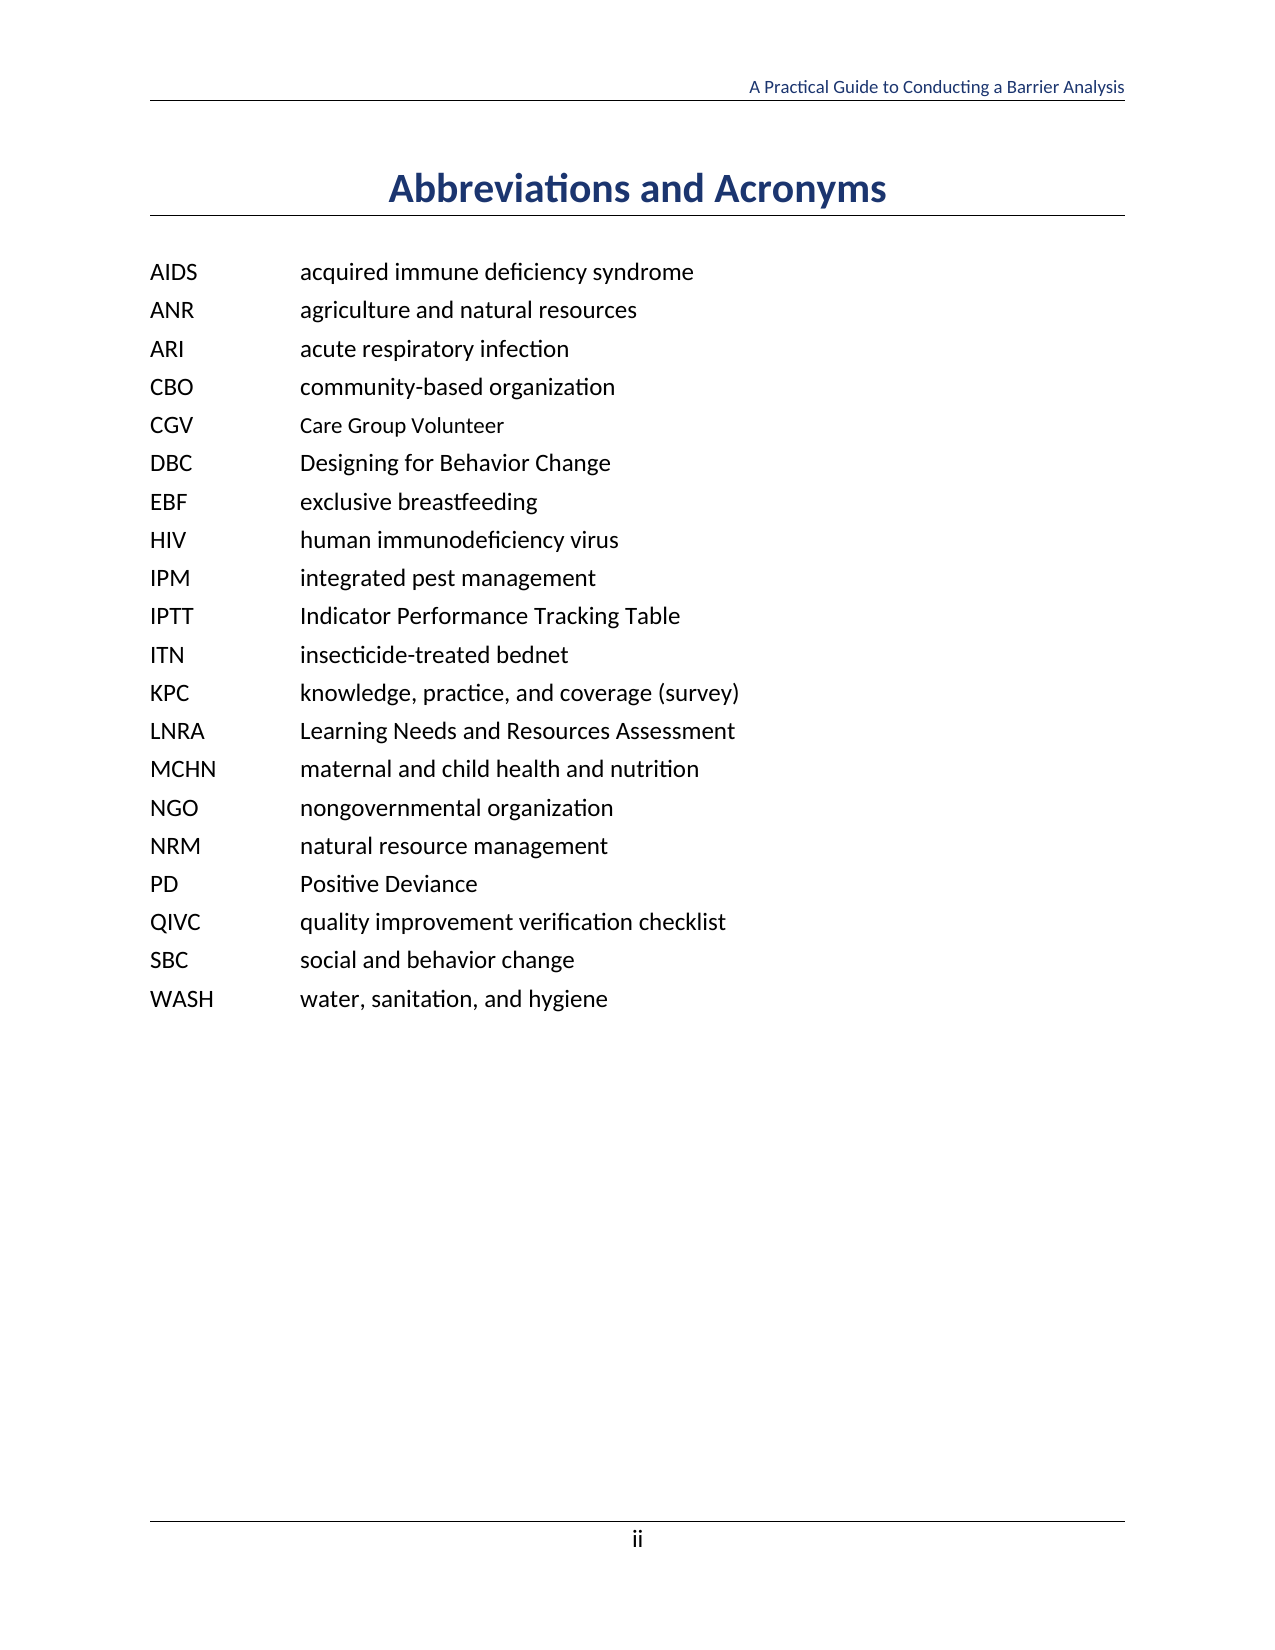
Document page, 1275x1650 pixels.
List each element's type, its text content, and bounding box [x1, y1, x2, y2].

text IPTT Indicator Performance Tracking Table [150, 601, 1125, 631]
text WASH water, sanitation, and hygiene [150, 983, 1125, 1013]
subtitle Abbreviations and Acronyms [150, 162, 1125, 215]
text SBC social and behavior change [150, 944, 1125, 975]
text ANR agriculture and natural resources [150, 295, 1125, 325]
text NGO nongovernmental organization [150, 792, 1125, 822]
text AIDS acquired immune deficiency syndrome [150, 256, 1125, 287]
text KPC knowledge, practice, and coverage (survey) [150, 677, 1125, 707]
text ITN insecticide-treated bednet [150, 639, 1125, 669]
text IPM integrated pest management [150, 562, 1125, 593]
text LNRA Learning Needs and Resources Assessment [150, 715, 1125, 746]
text CGV Care Group Volunteer [150, 409, 1125, 440]
text PD Positive Deviance [150, 868, 1125, 899]
text HIV human immunodeficiency virus [150, 524, 1125, 554]
text QIVC quality improvement verification checklist [150, 906, 1125, 937]
text DBC Designing for Behavior Change [150, 448, 1125, 478]
text EBF exclusive breastfeeding [150, 486, 1125, 516]
text ARI acute respiratory infection [150, 333, 1125, 363]
text NRM natural resource management [150, 830, 1125, 860]
text MCHN maternal and child health and nutrition [150, 753, 1125, 784]
text CBO community-based organization [150, 371, 1125, 402]
